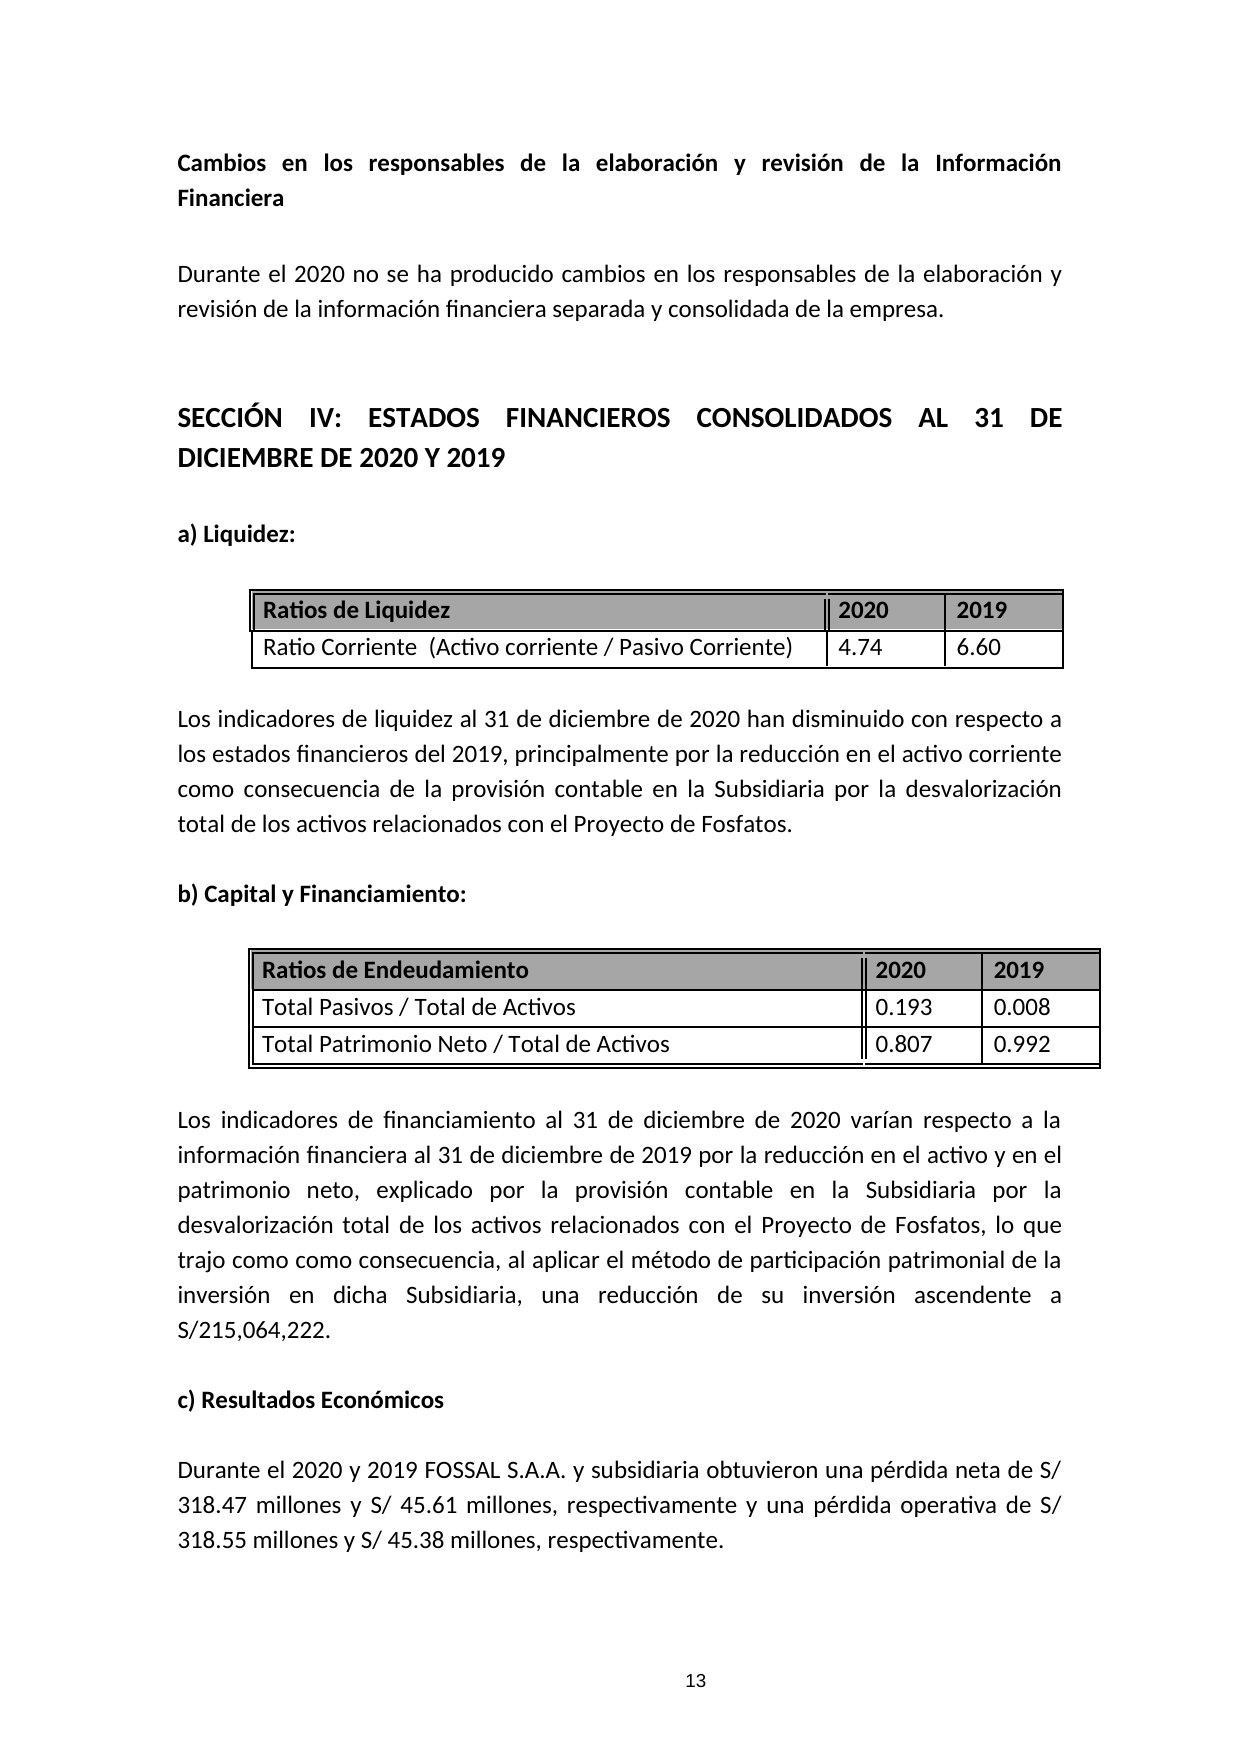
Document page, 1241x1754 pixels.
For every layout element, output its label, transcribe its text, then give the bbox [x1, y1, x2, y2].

table_header 2019 [946, 595, 1062, 629]
table_cell 0.992 [983, 1028, 1099, 1063]
table_cell 0.193 [867, 991, 981, 1026]
table_cell Ratio Corriente (Activo corriente / Pasivo Corriente) [253, 632, 826, 666]
table_header Ratios de Liquidez [252, 591, 827, 629]
table_cell 0.008 [983, 991, 1099, 1026]
table_cell 6.60 [946, 632, 1062, 666]
table_cell Total Patrimonio Neto / Total de Activos [254, 1028, 864, 1063]
table_header 2020 [864, 950, 982, 989]
table_cell Total Pasivos / Total de Activos [254, 991, 861, 1026]
table_header 2020 [827, 594, 944, 629]
table_cell 0.807 [864, 1028, 981, 1063]
table_header 2019 [983, 954, 1099, 989]
text Los indicadores de liquidez al 31 de diciembre de 2020 han disminuido con respecto a los estados financieros del 2019, principalmente por la reducción en el activo corriente como consecuencia de la provisión contable en la Subsidiaria por la desvalorización total de los activos relacionados con el Proyecto de Fosfatos. [177, 703, 1063, 838]
text Durante el 2020 no se ha producido cambios en los responsables de la elaboración y revisión de la información financiera separada y consolidada de la empresa. [177, 258, 1063, 324]
text Cambios en los responsables de la elaboración y revisión de la Información Financiera [177, 148, 1063, 213]
text c) Resultados Económicos [177, 1384, 1063, 1414]
text a) Liquidez: [177, 518, 1063, 549]
table_header Ratios de Endeudamiento [251, 950, 864, 989]
text Durante el 2020 y 2019 FOSSAL S.A.A. y subsidiaria obtuvieron una pérdida neta de S/ 318.47 millones y S/ 45.61 millones, respectivamente y una pérdida operativa de S/ 318.55 millones y S/ 45.38 millones, respectivamente. [177, 1454, 1063, 1554]
text Los indicadores de financiamiento al 31 de diciembre de 2020 varían respecto a la información financiera al 31 de diciembre de 2019 por la reducción en el activo y en el patrimonio neto, explicado por la provisión contable en la Subsidiaria por la desvalorización total de los activos relacionados con el Proyecto de Fosfatos, lo que trajo como como consecuencia, al aplicar el método de participación patrimonial de la inversión en dicha Subsidiaria, una reducción de su inversión ascendente a S/215,064,222. [177, 1104, 1063, 1344]
text SECCIÓN IV: ESTADOS FINANCIEROS CONSOLIDADOS AL 31 DE DICIEMBRE DE 2020 Y 2019 [177, 399, 1063, 475]
text b) Capital y Financiamiento: [177, 878, 1063, 908]
table_cell 4.74 [828, 632, 944, 666]
